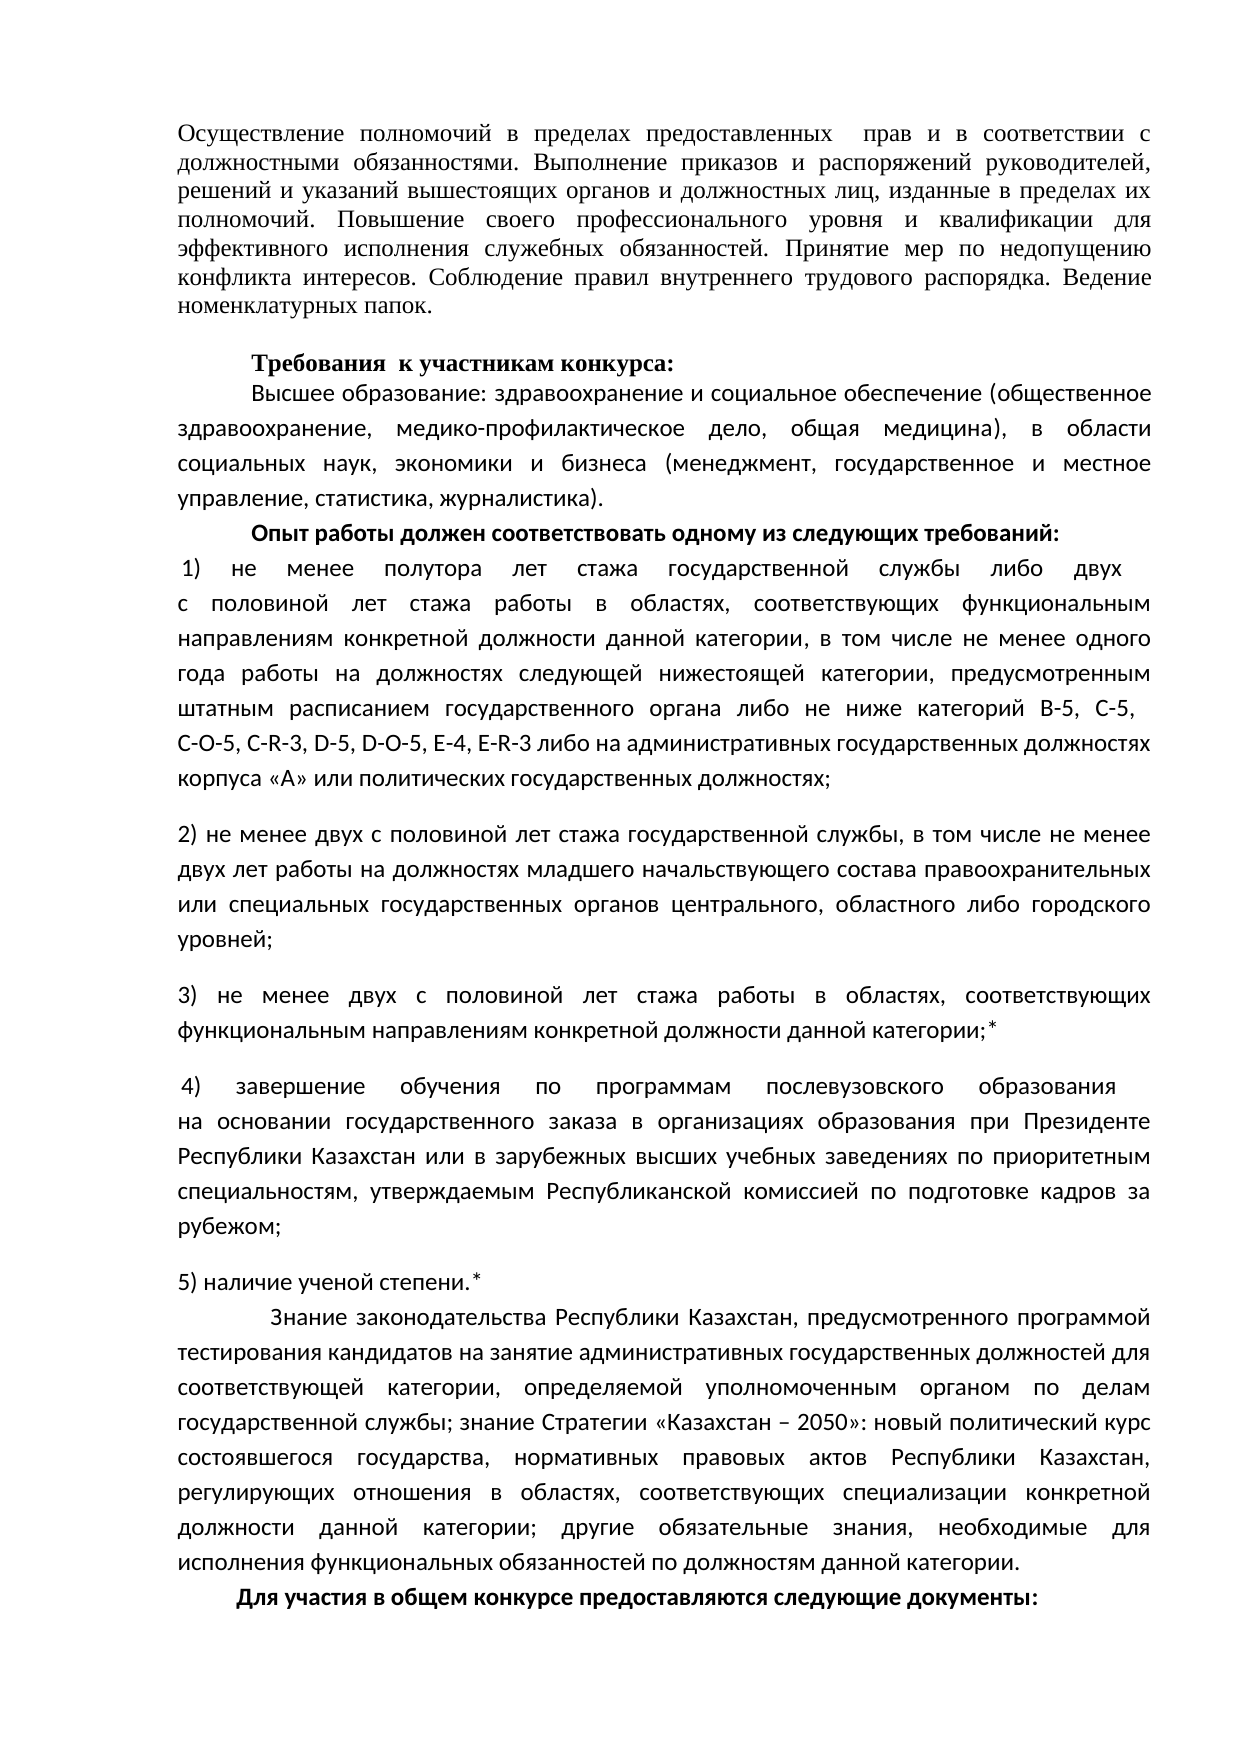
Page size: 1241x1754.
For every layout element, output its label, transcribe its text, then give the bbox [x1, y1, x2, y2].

text Знание законодательства Республики Казахстан, предусмотренного программой тестирования кандидатов на занятие административных государственных должностей для соответствующей категории, определяемой уполномоченным органом по делам государственной службы; знание Стратегии «Казахстан – 2050»: новый политический курс состоявшегося государства, нормативных правовых актов Республики Казахстан, регулирующих отношения в областях, соответствующих специализации конкретной должности данной категории; другие обязательные знания, необходимые для исполнения функциональных обязанностей по должностям данной категории. [177, 1301, 1152, 1576]
text 5) наличие ученой степени.* [177, 1266, 1152, 1296]
text 2) не менее двух с половиной лет стажа государственной службы, в том числе не менее двух лет работы на должностях младшего начальствующего состава правоохранительных или специальных государственных органов центрального, областного либо городского уровней; [177, 818, 1152, 954]
text Опыт работы должен соответствовать одному из следующих требований: [177, 517, 1152, 548]
text 3) не менее двух с половиной лет стажа работы в областях, соответствующих функциональным направлениям конкретной должности данной категории;* [177, 979, 1152, 1044]
text Для участия в общем конкурсе предоставляются следующие документы: [177, 1581, 1152, 1611]
text Требования к участникам конкурса: [177, 348, 1152, 377]
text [177, 118, 1152, 319]
text 4) завершение обучения по программам послевузовского образования на основании государственного заказа в организациях образования при Президенте Республики Казахстан или в зарубежных высших учебных заведениях по приоритетным специальностям, утверждаемым Республиканской комиссией по подготовке кадров за рубежом; [177, 1070, 1152, 1240]
text 1) не менее полутора лет стажа государственной службы либо двух с половиной лет стажа работы в областях, соответствующих функциональным направлениям конкретной должности данной категории, в том числе не менее одного года работы на должностях следующей нижестоящей категории, предусмотренным штатным расписанием государственного органа либо не ниже категорий В-5, С-5, C-O-5, C-R-3, D-5, D-O-5, Е-4, E-R-3 либо на административных государственных должностях корпуса «А» или политических государственных должностях; [177, 552, 1152, 793]
text Высшее образование: здравоохранение и социальное обеспечение (общественное здравоохранение, медико-профилактическое дело, общая медицина), в области социальных наук, экономики и бизнеса (менеджмент, государственное и местное управление, статистика, журналистика). [177, 377, 1152, 513]
